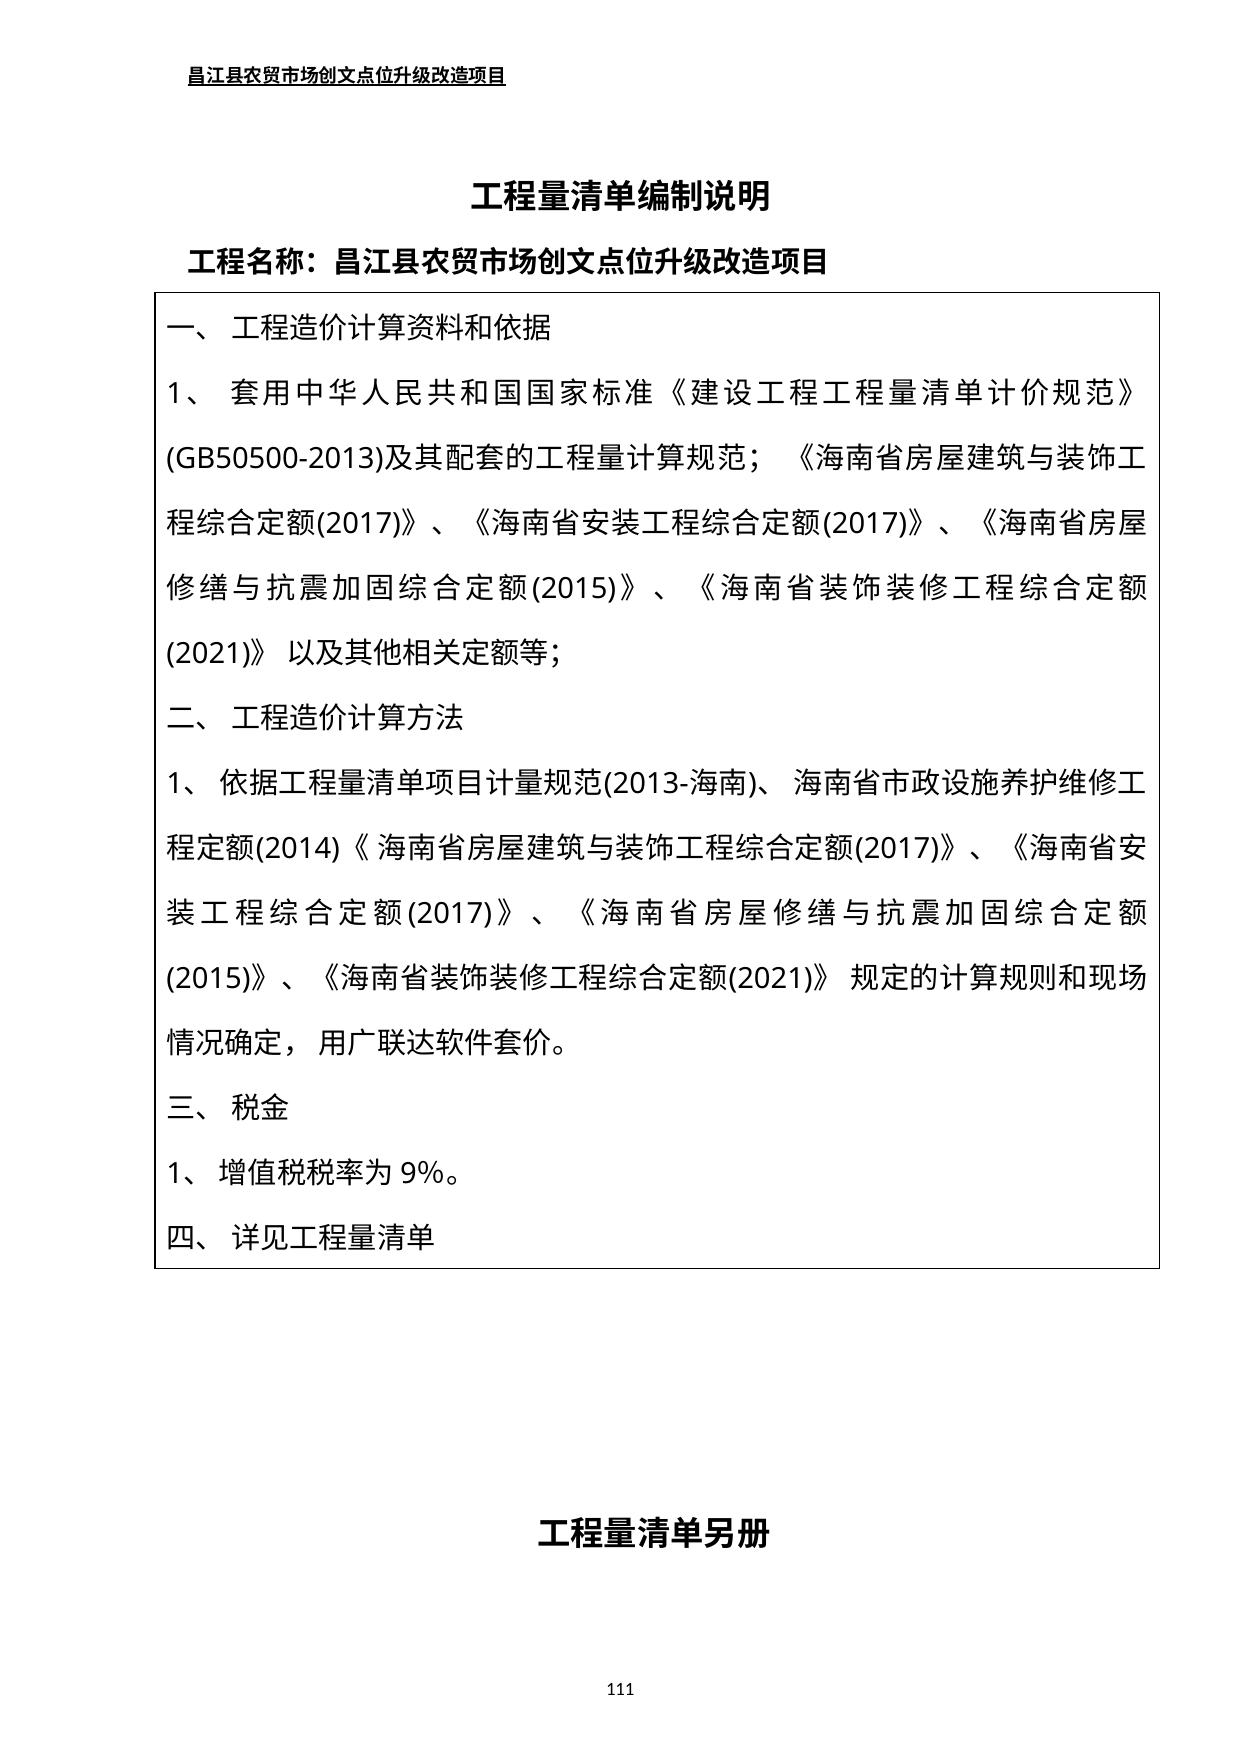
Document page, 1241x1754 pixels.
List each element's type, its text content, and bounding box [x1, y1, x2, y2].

text 工程量清单另册 [187, 1498, 1053, 1563]
text 工程量清单编制说明 [187, 162, 1053, 227]
table_header 一、 工程造价计算资料和依据 1、 套用中华人民共和国国家标准《建设工程工程量清单计价规范》(GB50500-2013)及其配套的工程量计算规范； 《海南省房屋建筑与装饰工程综合定额(2017)》、《海南省安装工程综合定额(2017)》、《海南省房屋修缮与抗震加固综合定额(2015)》、《海南省装饰装修工程综合定额(2021)》 以及其他相关定额等； 二、 工程造价计算方法 1、 依据工程量清单项目计量规范(2013-海南)、 海南省市政设施养护维修工程定额(2014)《 海南省房屋建筑与装饰工程综合定额(2017)》、《海南省安装工程综合定额(2017)》、《海南省房屋修缮与抗震加固综合定额(2015)》、《海南省装饰装修工程综合定额(2021)》 规定的计算规则和现场情况确定， 用广联达软件套价。 三、 税金 1、 增值税税率为 9％。 四、 详见工程量清单 [156, 293, 1159, 1268]
text 工程名称：昌江县农贸市场创文点位升级改造项目 [187, 227, 1053, 292]
